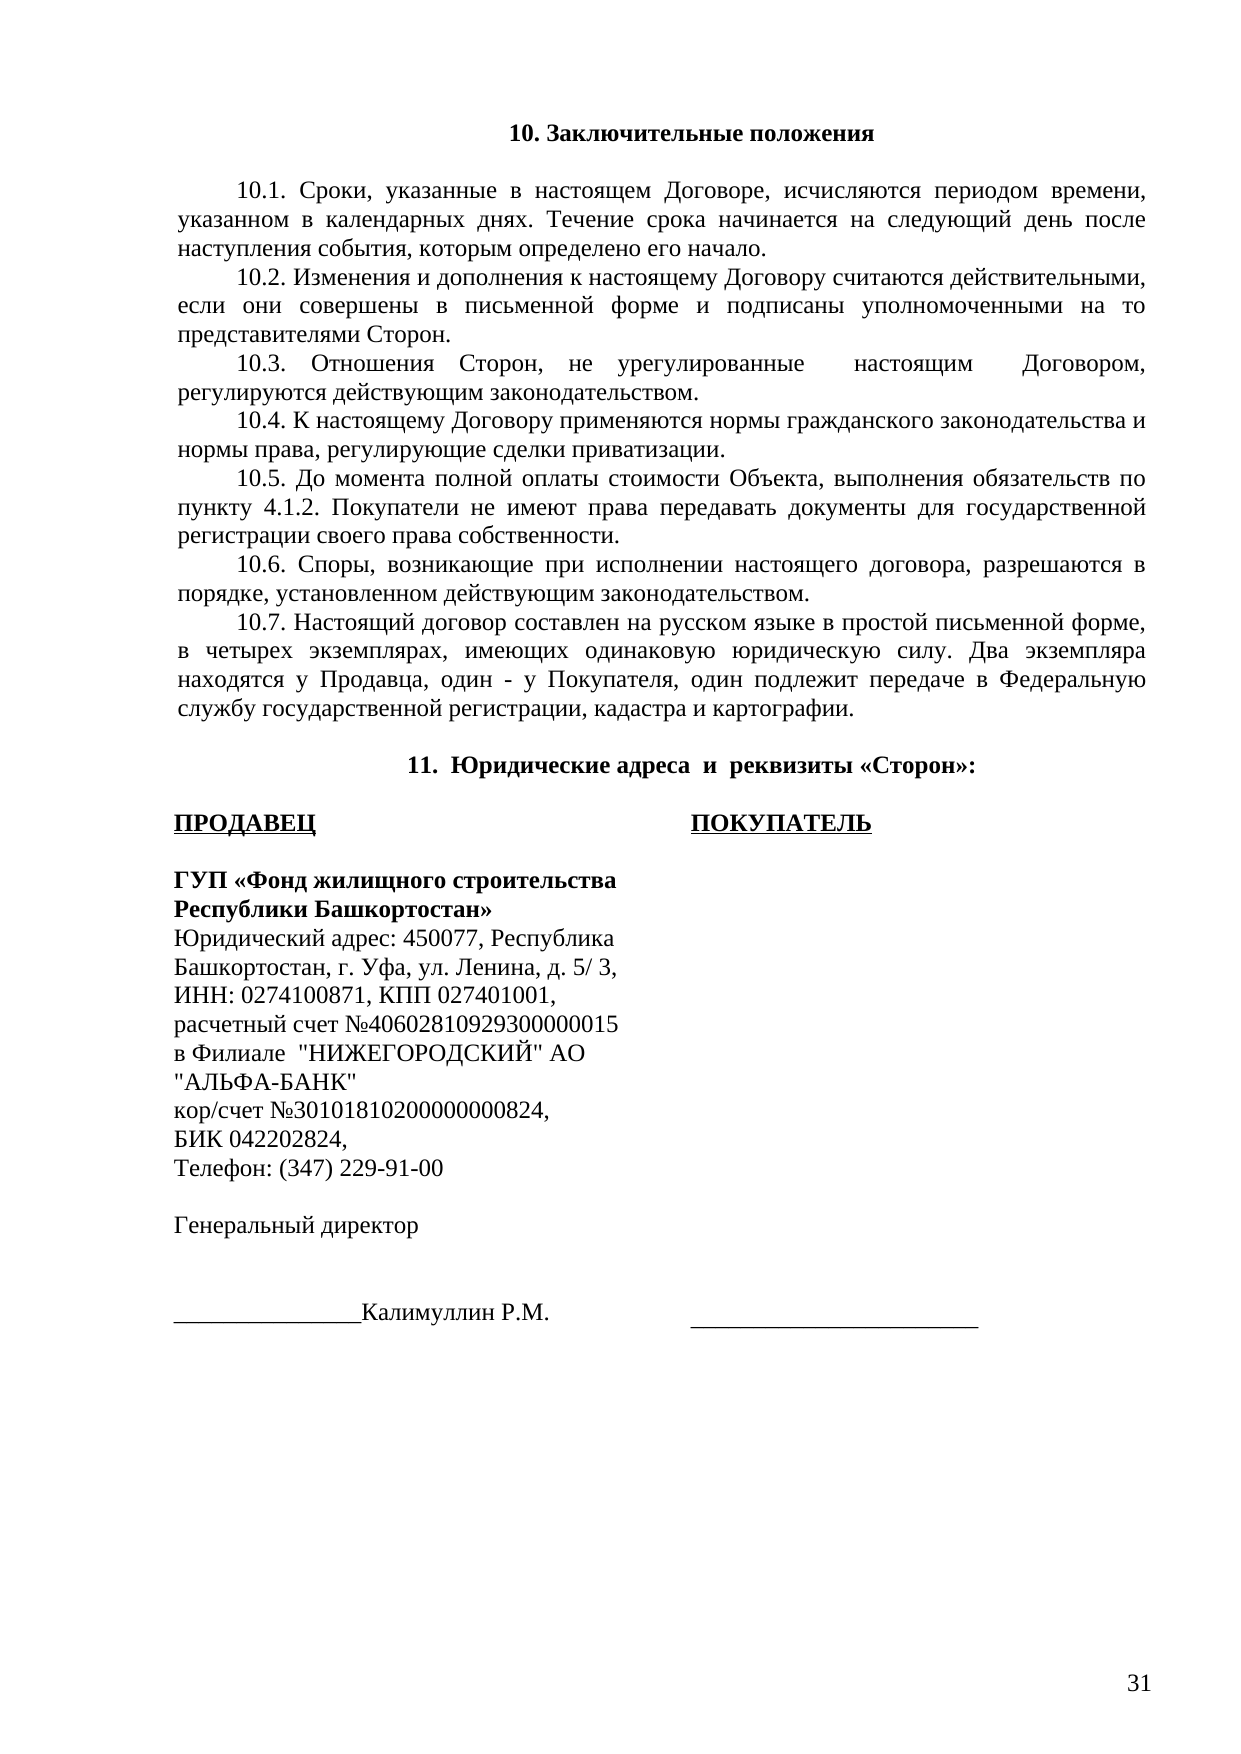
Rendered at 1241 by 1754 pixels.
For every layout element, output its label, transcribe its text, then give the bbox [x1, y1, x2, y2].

text 11. Юридические адреса и реквизиты «Сторон»: [177, 751, 1147, 779]
text 10. Заключительные положения [177, 118, 1147, 147]
table_header ПРОДАВЕЦ ГУП «Фонд жилищного строительства Республики Башкортостан» Юридический адрес: 450077, Республика Башкортостан, г. Уфа, ул. Ленина, д. 5/ 3, ИНН: 0274100871, КПП 027401001, расчетный счет №40602810929300000015 в Филиале "НИЖЕГОРОДСКИЙ" АО "АЛЬФА-БАНК" кор/счет №30101810200000000824, БИК 042202824, Телефон: (347) 229-91-00 Генеральный директор _______________Калимуллин Р.М. [163, 808, 679, 1360]
table_header ПОКУПАТЕЛЬ _______________________ [679, 808, 1199, 1360]
text 10.7. Настоящий договор составлен на русском языке в простой письменной форме, в четырех экземплярах, имеющих одинаковую юридическую силу. Два экземпляра находятся у Продавца, один - у Покупателя, один подлежит передаче в Федеральную службу государственной регистрации, кадастра и картографии. [177, 607, 1147, 722]
text 10.2. Изменения и дополнения к настоящему Договору считаются действительными, если они совершены в письменной форме и подписаны уполномоченными на то представителями Сторон. [177, 262, 1147, 348]
text 10.3. Отношения Сторон, не урегулированные настоящим Договором, регулируются действующим законодательством. [177, 348, 1147, 406]
text 10.4. К настоящему Договору применяются нормы гражданского законодательства и нормы права, регулирующие сделки приватизации. [177, 406, 1147, 463]
text 10.5. До момента полной оплаты стоимости Объекта, выполнения обязательств по пункту 4.1.2. Покупатели не имеют права передавать документы для государственной регистрации своего права собственности. [177, 463, 1147, 549]
text 10.6. Споры, возникающие при исполнении настоящего договора, разрешаются в порядке, установленном действующим законодательством. [177, 549, 1147, 607]
text 10.1. Сроки, указанные в настоящем Договоре, исчисляются периодом времени, указанном в календарных днях. Течение срока начинается на следующий день после наступления события, которым определено его начало. [177, 176, 1147, 262]
